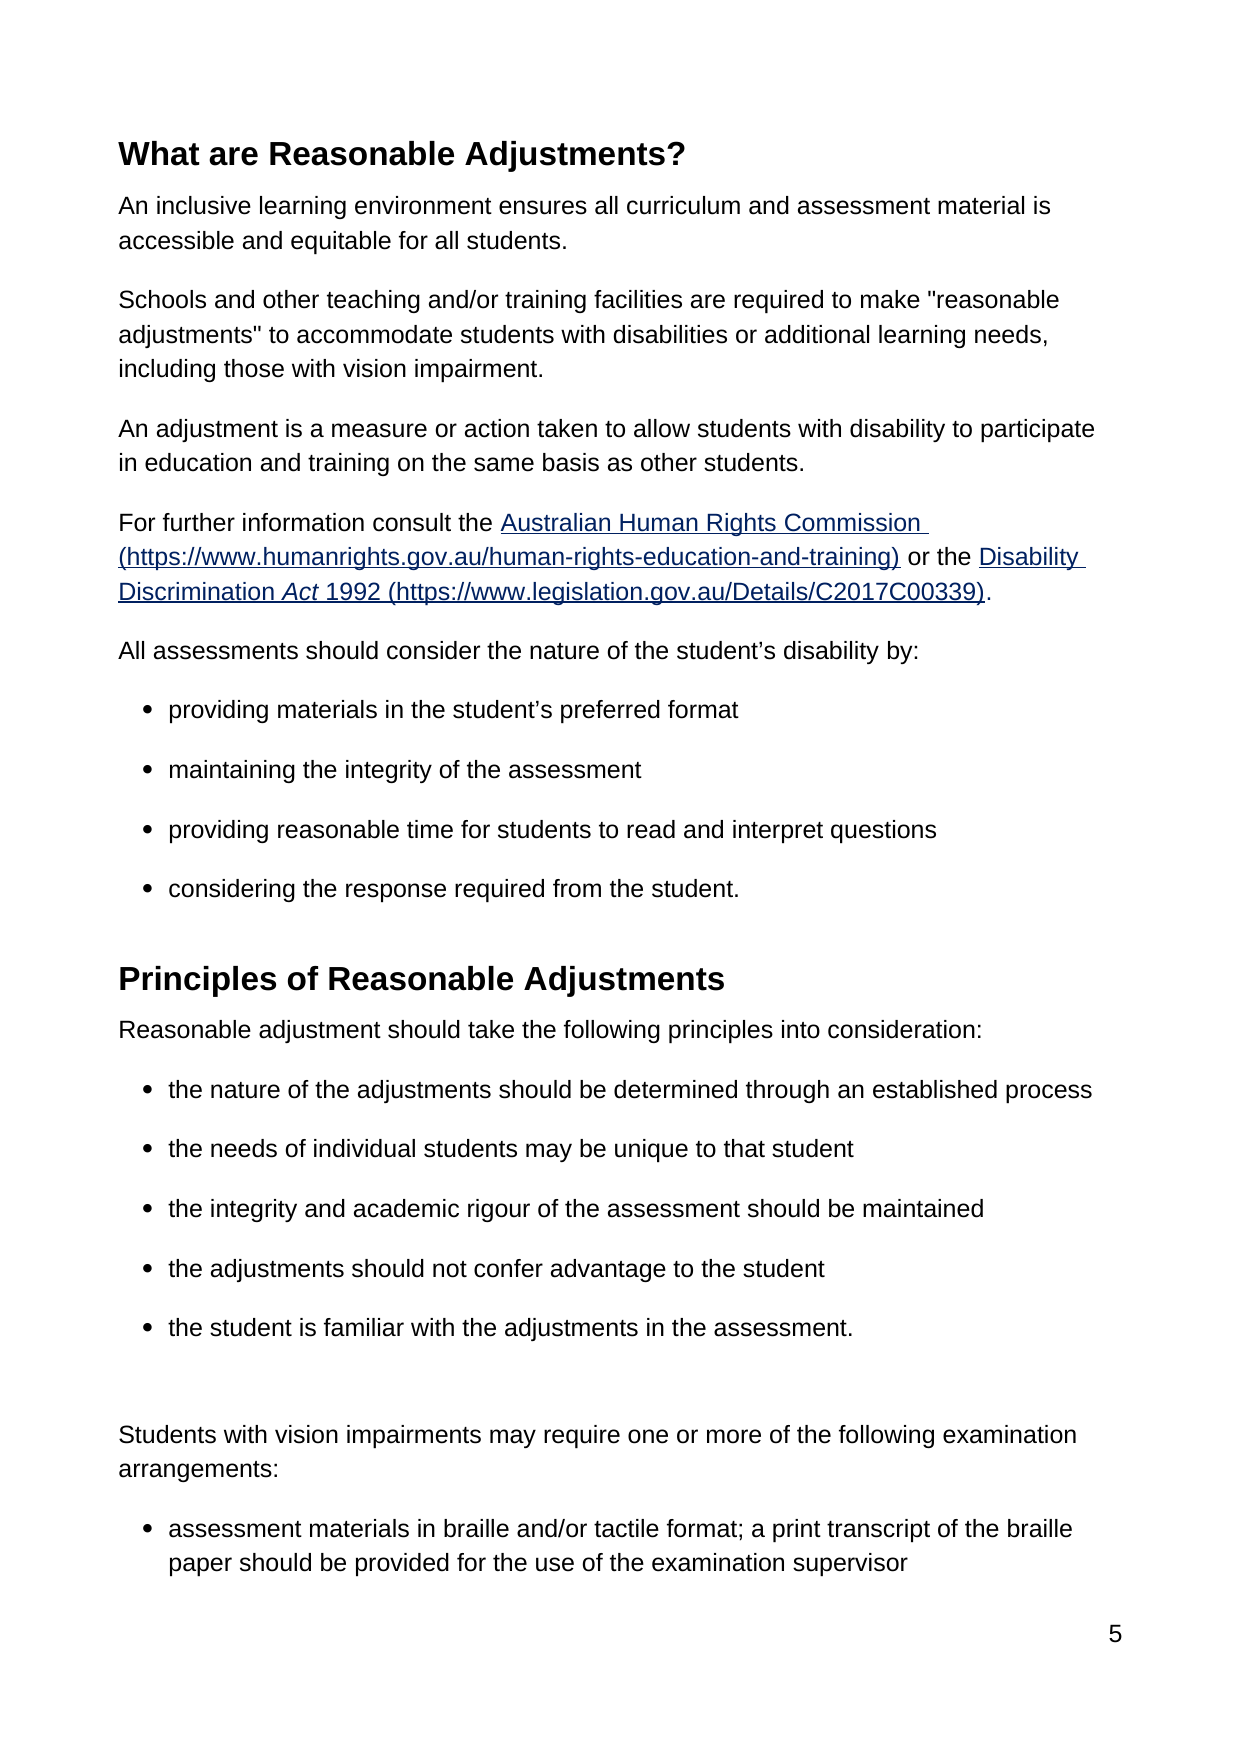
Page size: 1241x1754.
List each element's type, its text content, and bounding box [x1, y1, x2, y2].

list maintaining the integrity of the assessment [143, 755, 1122, 784]
subtitle Principles of Reasonable Adjustments [118, 959, 1122, 997]
list the nature of the adjustments should be determined through an established process [143, 1075, 1122, 1104]
text Students with vision impairments may require one or more of the following examination arrangements: [118, 1420, 1122, 1483]
text Reasonable adjustment should take the following principles into consideration: [118, 1015, 1122, 1044]
text All assessments should consider the nature of the student’s disability by: [118, 636, 1122, 665]
text For further information consult the Australian Human Rights Commission (https://www.humanrights.gov.au/human-rights-education-and-training) or the Disability Discrimination Act 1992 (https://www.legislation.gov.au/Details/C2017C00339). [118, 507, 1122, 605]
text Schools and other teaching and/or training facilities are required to make "reasonable adjustments" to accommodate students with disabilities or additional learning needs, including those with vision impairment. [118, 285, 1122, 383]
list providing materials in the student’s preferred format [143, 695, 1122, 724]
list providing reasonable time for students to read and interpret questions [143, 814, 1122, 843]
list the integrity and academic rigour of the assessment should be maintained [143, 1194, 1122, 1223]
list assessment materials in braille and/or tactile format; a print transcript of the braille paper should be provided for the use of the examination supervisor [143, 1514, 1122, 1577]
list the needs of individual students may be unique to that student [143, 1134, 1122, 1163]
text An adjustment is a measure or action taken to allow students with disability to participate in education and training on the same basis as other students. [118, 413, 1122, 477]
list the adjustments should not confer advantage to the student [143, 1254, 1122, 1282]
list considering the response required from the student. [143, 874, 1122, 903]
list the student is familiar with the adjustments in the assessment. [143, 1313, 1122, 1342]
subtitle What are Reasonable Adjustments? [118, 134, 1122, 173]
text An inclusive learning environment ensures all curriculum and assessment material is accessible and equitable for all students. [118, 191, 1122, 254]
